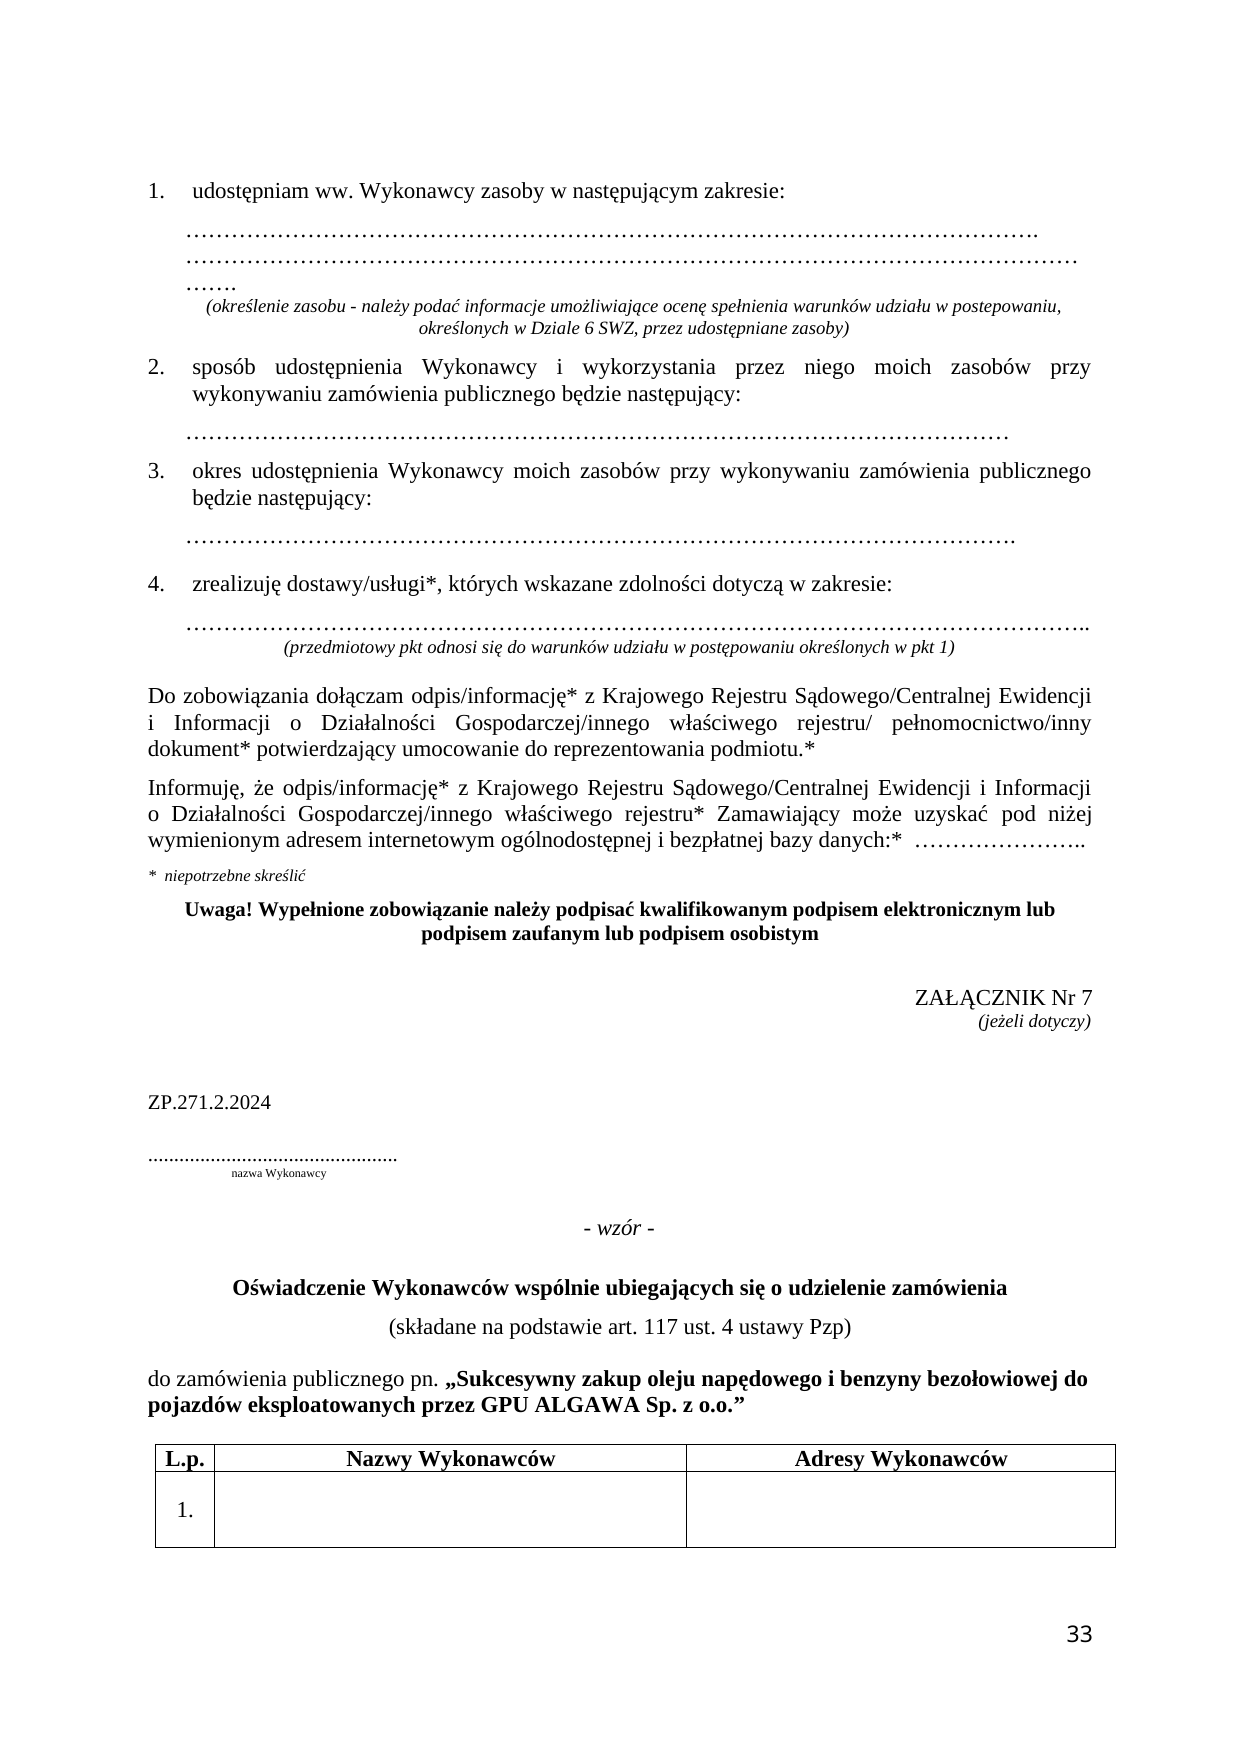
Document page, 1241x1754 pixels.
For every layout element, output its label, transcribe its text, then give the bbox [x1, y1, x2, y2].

table_header L.p. [156, 1445, 214, 1471]
text * niepotrzebne skreślić [148, 865, 1093, 884]
table_cell [687, 1472, 1115, 1547]
text Do zobowiązania dołączam odpis/informację* z Krajowego Rejestru Sądowego/Centralnej Ewidencji i Informacji o Działalności Gospodarczej/innego właściwego rejestru/ pełnomocnictwo/inny dokument* potwierdzający umocowanie do reprezentowania podmiotu.* [148, 682, 1093, 761]
table_header Adresy Wykonawców [687, 1445, 1115, 1471]
text ZP.271.2.2024 [148, 1090, 1093, 1114]
text - wzór - [148, 1214, 1093, 1241]
table_cell [215, 1472, 686, 1547]
text (składane na podstawie art. 117 ust. 4 ustawy Pzp) [148, 1313, 1093, 1339]
text ……………………………………………………………………………………………………….. [185, 609, 1093, 636]
text ZAŁĄCZNIK Nr 7 [148, 984, 1093, 1010]
list okres udostępnienia Wykonawcy moich zasobów przy wykonywaniu zamówienia publicznego będzie następujący: [148, 457, 1093, 510]
text ………………………………………………………………………………………………. [185, 522, 1093, 549]
table_header Nazwy Wykonawców [215, 1445, 686, 1471]
text (przedmiotowy pkt odnosi się do warunków udziału w postępowaniu określonych w pkt 1) [148, 636, 1093, 657]
text ................................................ [148, 1142, 1093, 1166]
text Uwaga! Wypełnione zobowiązanie należy podpisać kwalifikowanym podpisem elektronicznym lub podpisem zaufanym lub podpisem osobistym [148, 897, 1093, 945]
text (określenie zasobu - należy podać informacje umożliwiające ocenę spełnienia warunków udziału w postepowaniu, określonych w Dziale 6 SWZ, przez udostępniane zasoby) [177, 295, 1093, 338]
text ……………………………………………………………………………………………… [185, 418, 1093, 445]
text do zamówienia publicznego pn. „Sukcesywny zakup oleju napędowego i benzyny bezołowiowej do pojazdów eksploatowanych przez GPU ALGAWA Sp. z o.o.” [148, 1364, 1093, 1417]
text Oświadczenie Wykonawców wspólnie ubiegających się o udzielenie zamówienia [148, 1274, 1093, 1301]
text Informuję, że odpis/informację* z Krajowego Rejestru Sądowego/Centralnej Ewidencji i Informacji o Działalności Gospodarczej/innego właściwego rejestru* Zamawiający może uzyskać pod niżej wymienionym adresem internetowym ogólnodostępnej i bezpłatnej bazy danych:* ………………….. [148, 774, 1093, 853]
list zrealizuję dostawy/usługi*, których wskazane zdolności dotyczą w zakresie: [148, 570, 1093, 597]
table_cell 1. [156, 1472, 214, 1547]
list udostępniam ww. Wykonawcy zasoby w następującym zakresie: [148, 177, 1093, 204]
text ………………………………………………………………………………………………….……………………………………………………………………………………………………………. [185, 216, 1093, 295]
text (jeżeli dotyczy) [148, 1010, 1093, 1032]
list sposób udostępnienia Wykonawcy i wykorzystania przez niego moich zasobów przy wykonywaniu zamówienia publicznego będzie następujący: [148, 353, 1093, 406]
text nazwa Wykonawcy [148, 1166, 1093, 1190]
